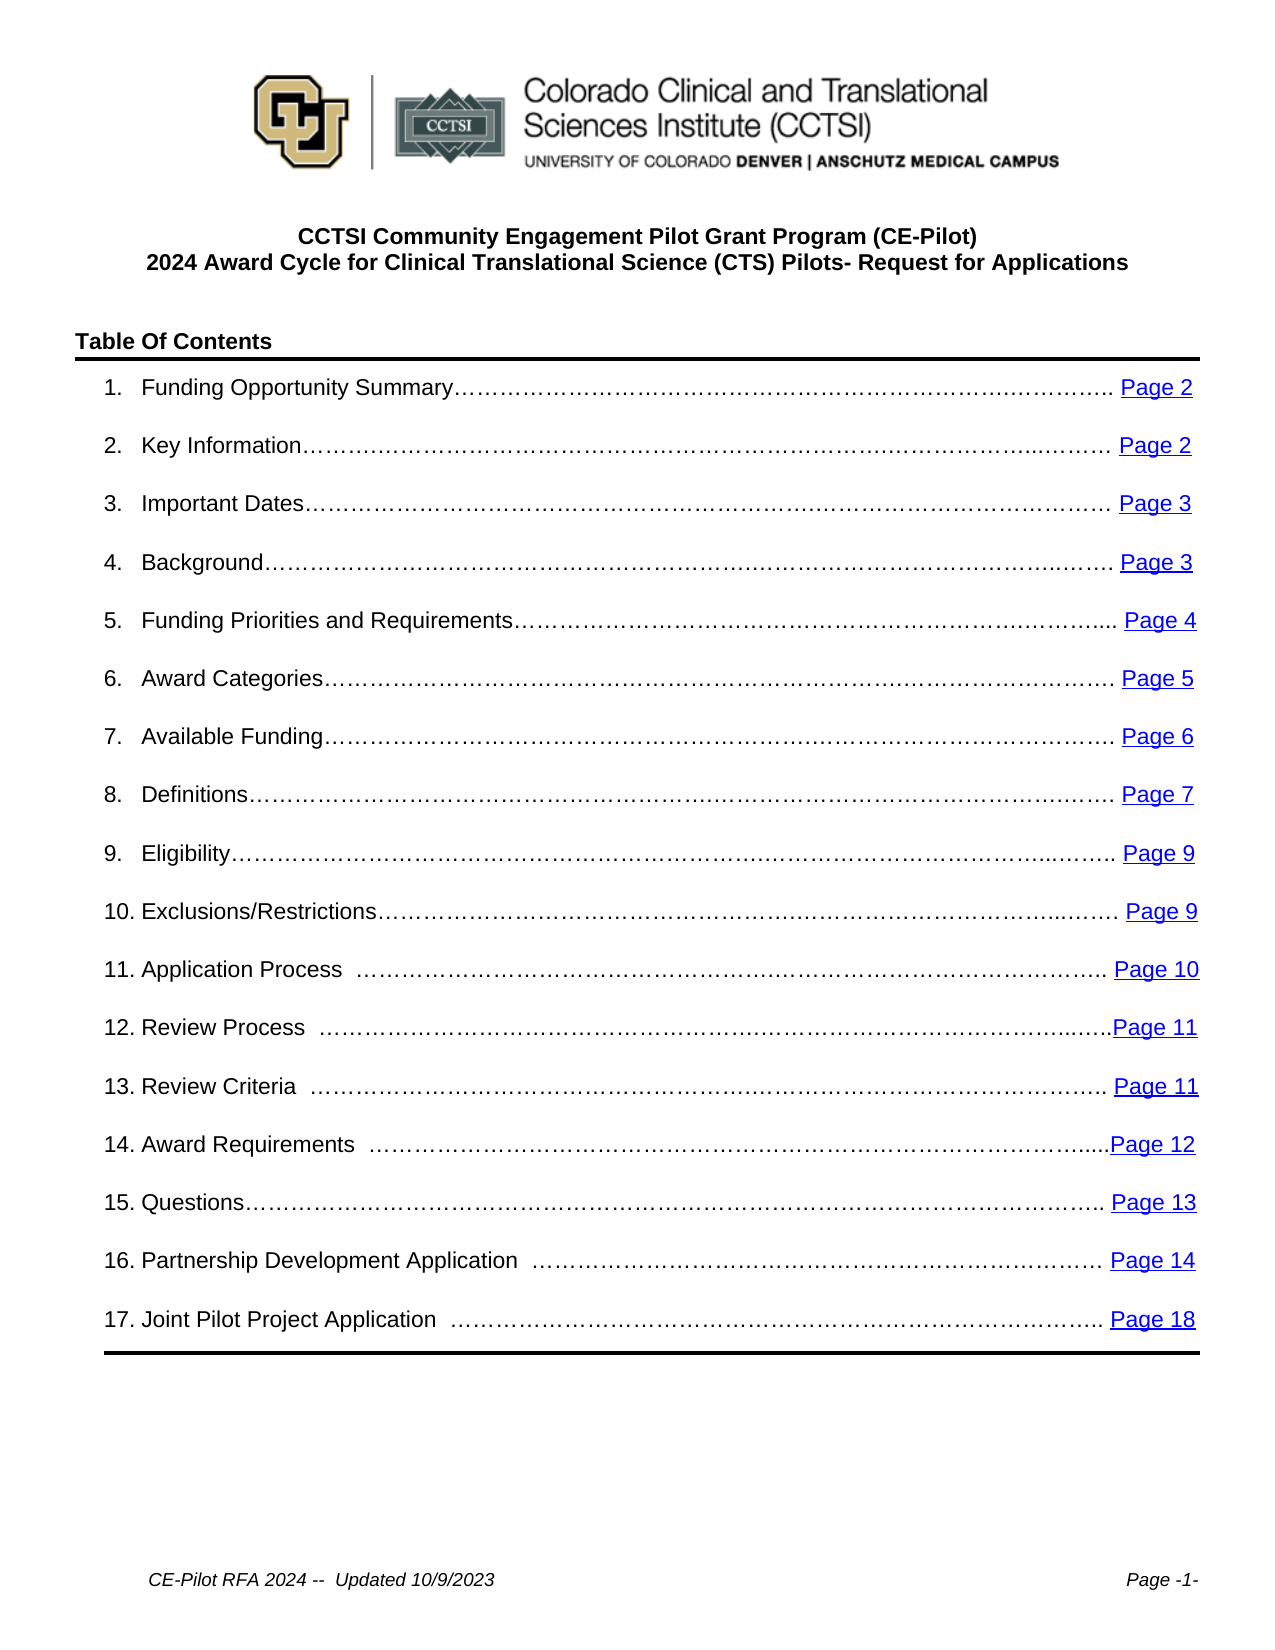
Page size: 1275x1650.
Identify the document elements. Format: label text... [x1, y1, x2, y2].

list Funding Opportunity Summary……………………………………………………………….………….. Page 2 [103, 374, 1200, 419]
list Award Categories………………………………………………………………….………………………. Page 5 [103, 665, 1200, 710]
list Definitions…………………………………………………….……………………………………….……. Page 7 [103, 781, 1200, 827]
list Joint Pilot Project Application ………………………………………………………………………….. Page 18 [103, 1306, 1200, 1355]
list Key Information……….………………………………………………………….………………...……… Page 2 [103, 432, 1200, 477]
list Available Funding……………………………………………………….…………………………………. Page 6 [103, 723, 1200, 768]
list Eligibility…………………………………………………………….………………………………...…….. Page 9 [103, 840, 1200, 885]
list Award Requirements ………………………………………………………………………………….....Page 12 [103, 1131, 1200, 1176]
list Review Criteria ………………………………………………….……………………………………….. Page 11 [103, 1073, 1200, 1118]
list Application Process ……………………………………………….…………………………………….. Page 10 [103, 956, 1200, 1001]
list Review Process ………………………………………………….…………………………………...…..Page 11 [103, 1014, 1200, 1059]
text Table Of Contents [75, 328, 1200, 357]
list Funding Priorities and Requirements………………………………………………………….……….... Page 4 [103, 607, 1200, 652]
list Important Dates………………………………………………………….………………………………… Page 3 [103, 490, 1200, 535]
list Partnership Development Application ………………………………………………………………… Page 14 [103, 1247, 1200, 1292]
text 2024 Award Cycle for Clinical Translational Science (CTS) Pilots- Request for Applications [75, 249, 1200, 276]
text CCTSI Community Engagement Pilot Grant Program (CE-Pilot) [75, 223, 1200, 249]
list Exclusions/Restrictions……………………………………………….……………………………...……. Page 9 [103, 898, 1200, 943]
list Background……………………………………………………….…………………………………..……. Page 3 [103, 548, 1200, 594]
list Questions………………………………………………………………………………………………….. Page 13 [103, 1189, 1200, 1234]
picture [253, 75, 1059, 171]
